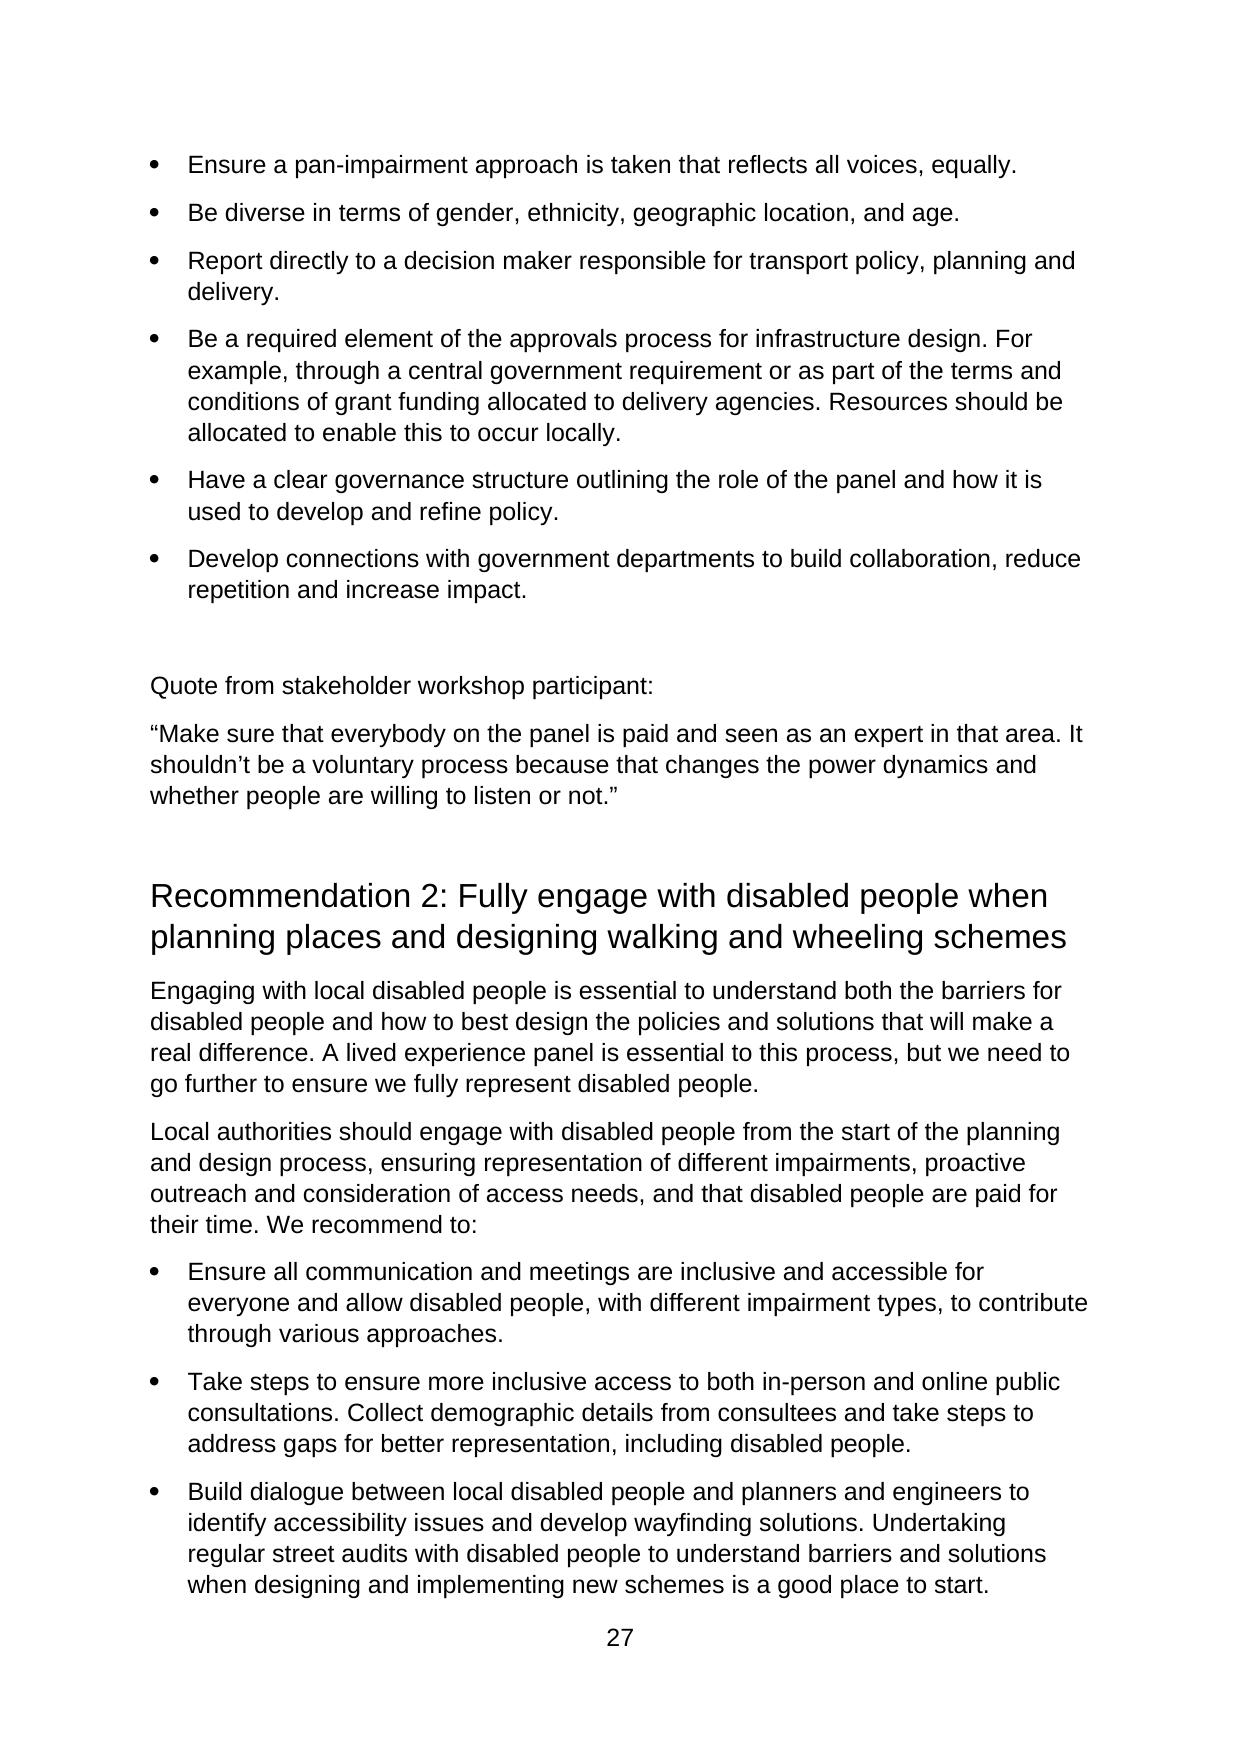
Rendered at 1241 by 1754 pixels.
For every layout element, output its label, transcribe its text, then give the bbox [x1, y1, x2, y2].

list Be diverse in terms of gender, ethnicity, geographic location, and age. [150, 198, 1090, 227]
list Develop connections with government departments to build collaboration, reduce repetition and increase impact. [150, 544, 1090, 604]
list Be a required element of the approvals process for infrastructure design. For example, through a central government requirement or as part of the terms and conditions of grant funding allocated to delivery agencies. Resources should be allocated to enable this to occur locally. [150, 324, 1090, 446]
list Ensure all communication and meetings are inclusive and accessible for everyone and allow disabled people, with different impairment types, to contribute through various approaches. [150, 1257, 1090, 1348]
list Take steps to ensure more inclusive access to both in-person and online public consultations. Collect demographic details from consultees and take steps to address gaps for better representation, including disabled people. [150, 1367, 1090, 1458]
list Build dialogue between local disabled people and planners and engineers to identify accessibility issues and develop wayfinding solutions. Undertaking regular street audits with disabled people to understand barriers and solutions when designing and implementing new schemes is a good place to start. [150, 1477, 1090, 1599]
list Report directly to a decision maker responsible for transport policy, planning and delivery. [150, 246, 1090, 306]
list Have a clear governance structure outlining the role of the panel and how it is used to develop and refine policy. [150, 465, 1090, 525]
subtitle Recommendation 2: Fully engage with disabled people when planning places and designing walking and wheeling schemes [150, 876, 1090, 956]
list Ensure a pan-impairment approach is taken that reflects all voices, equally. [150, 150, 1090, 179]
text Quote from stakeholder workshop participant: [150, 671, 1090, 699]
text Engaging with local disabled people is essential to understand both the barriers for disabled people and how to best design the policies and solutions that will make a real difference. A lived experience panel is essential to this process, but we need to go further to ensure we fully represent disabled people. [150, 976, 1090, 1097]
text “Make sure that everybody on the panel is paid and seen as an expert in that area. It shouldn’t be a voluntary process because that changes the power dynamics and whether people are willing to listen or not.” [150, 718, 1090, 809]
text Local authorities should engage with disabled people from the start of the planning and design process, ensuring representation of different impairments, proactive outreach and consideration of access needs, and that disabled people are paid for their time. We recommend to: [150, 1116, 1090, 1238]
